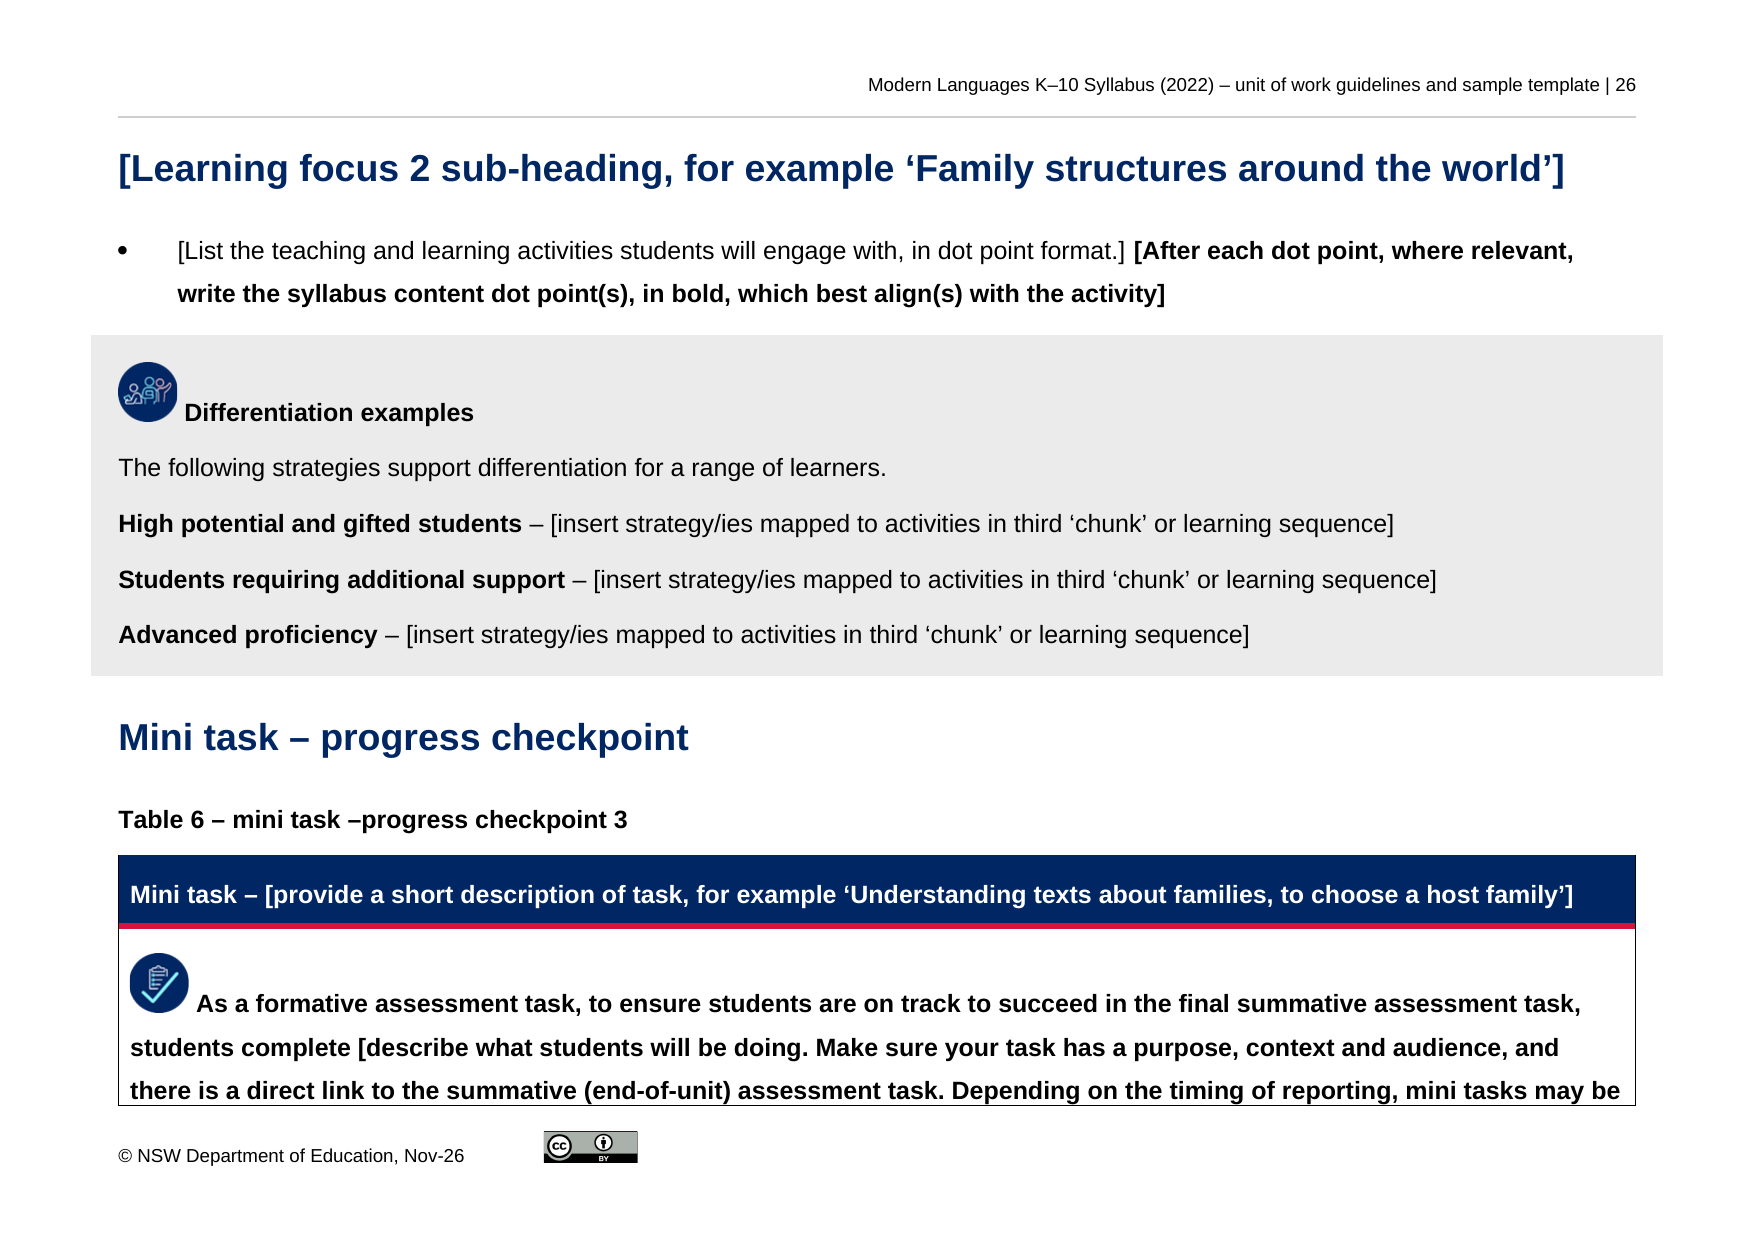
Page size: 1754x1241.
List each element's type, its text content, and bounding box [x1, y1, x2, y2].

text The following strategies support differentiation for a range of learners. [97, 426, 1657, 482]
text Advanced proficiency – [insert strategy/ies mapped to activities in third ‘chunk’ or learning sequence] [97, 593, 1657, 670]
text High potential and gifted students – [insert strategy/ies mapped to activities in third ‘chunk’ or learning sequence] [97, 482, 1657, 537]
text Differentiation examples [97, 341, 1657, 426]
picture [543, 1131, 638, 1163]
picture [129, 953, 189, 1013]
text Students requiring additional support – [insert strategy/ies mapped to activities in third ‘chunk’ or learning sequence] [97, 537, 1657, 593]
subtitle Mini task – progress checkpoint [118, 715, 1636, 758]
text Table 6 – mini task –progress checkpoint 3 [118, 805, 1636, 834]
subtitle [Learning focus 2 sub-heading, for example ‘Family structures around the world’] [118, 147, 1636, 190]
table_header Mini task – [provide a short description of task, for example ‘Understanding texts about families, to choose a host family’] [119, 855, 1635, 923]
picture [118, 362, 178, 422]
